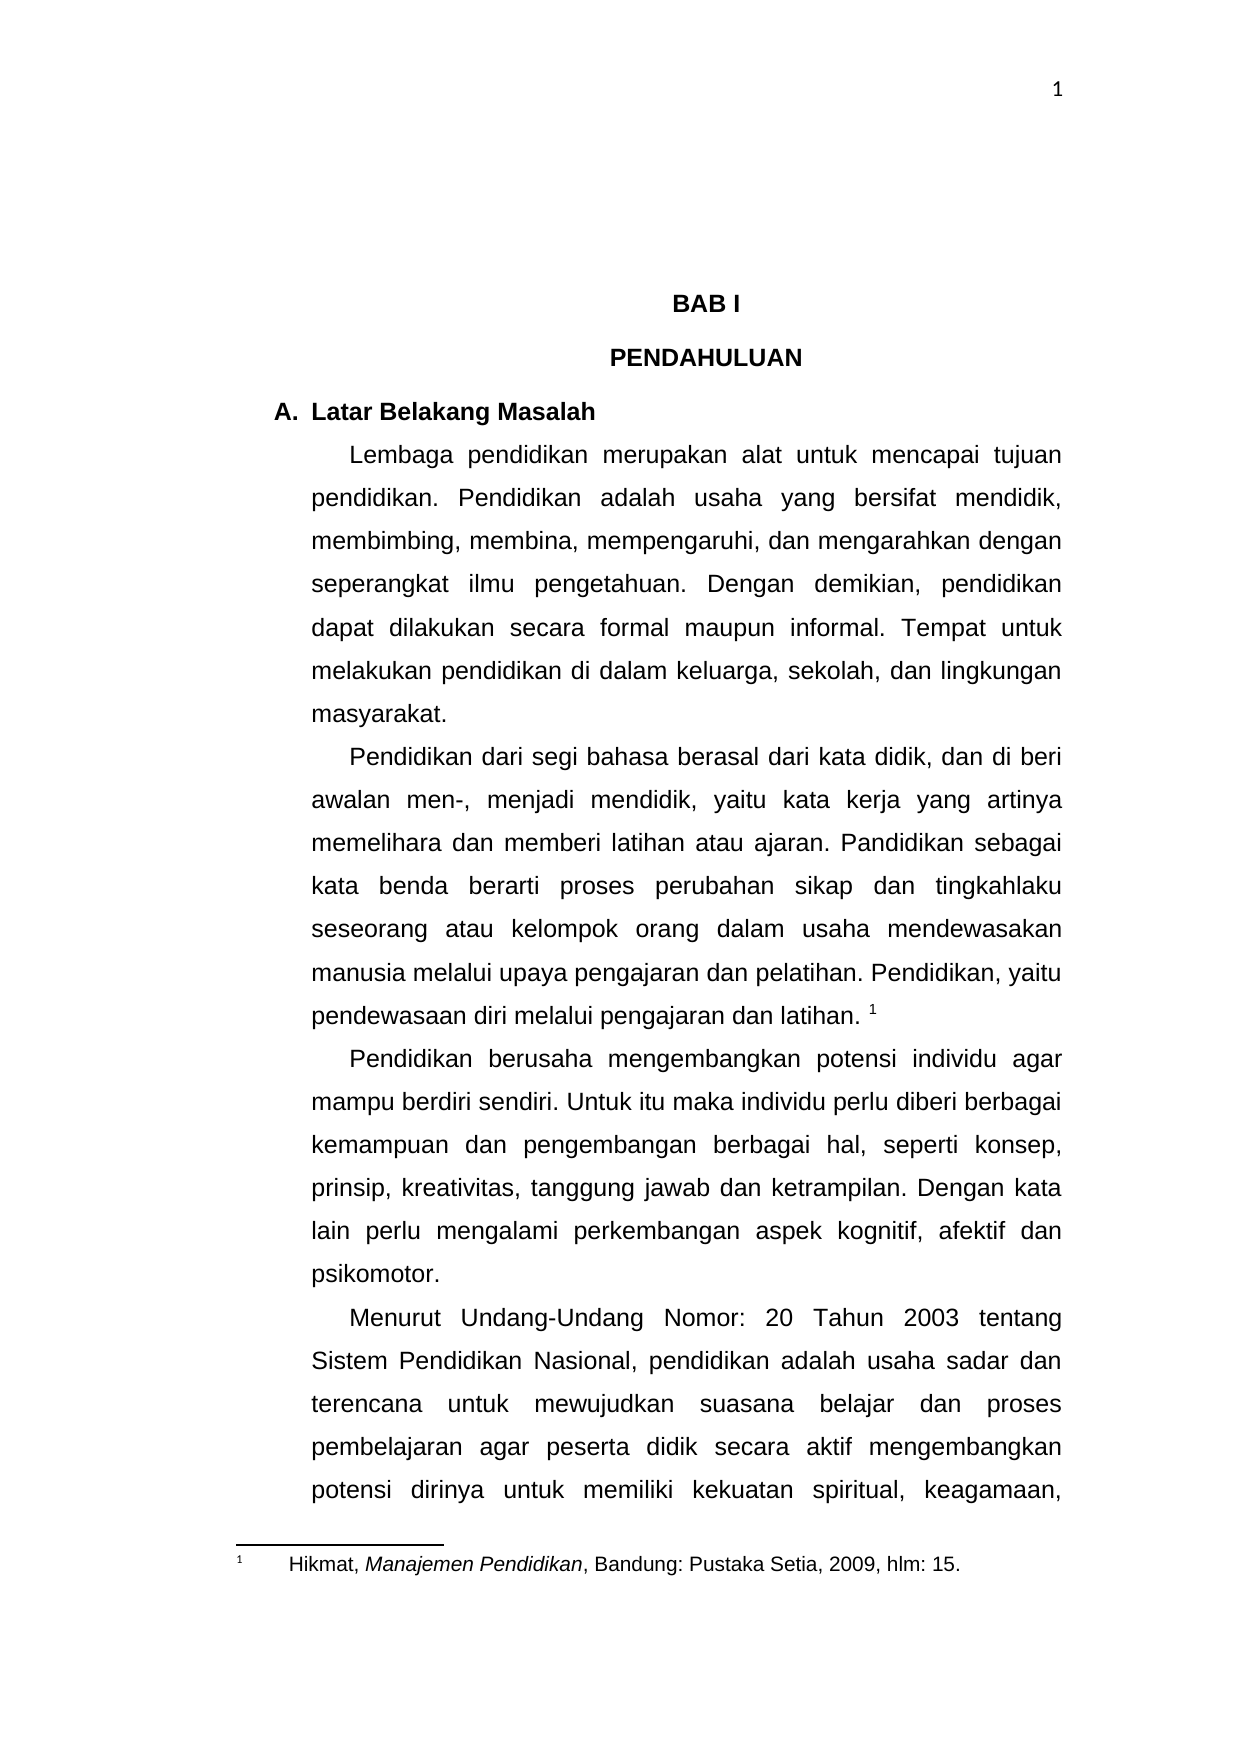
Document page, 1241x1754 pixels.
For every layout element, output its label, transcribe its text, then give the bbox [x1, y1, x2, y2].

list Lembaga pendidikan merupakan alat untuk mencapai tujuan pendidikan. Pendidikan adalah usaha yang bersifat mendidik, membimbing, membina, mempengaruhi, dan mengarahkan dengan seperangkat ilmu pengetahuan. Dengan demikian, pendidikan dapat dilakukan secara formal maupun informal. Tempat untuk melakukan pendidikan di dalam keluarga, sekolah, dan lingkungan masyarakat. [311, 440, 1063, 728]
text BAB I [349, 289, 1063, 318]
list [311, 1303, 1063, 1504]
list Latar Belakang Masalah [274, 397, 1063, 426]
text PENDAHULUAN [349, 343, 1063, 372]
list Pendidikan dari segi bahasa berasal dari kata didik, dan di beri awalan men-, menjadi mendidik, yaitu kata kerja yang artinya memelihara dan memberi latihan atau ajaran. Pandidikan sebagai kata benda berarti proses perubahan sikap dan tingkahlaku seseorang atau kelompok orang dalam usaha mendewasakan manusia melalui upaya pengajaran dan pelatihan. Pendidikan, yaitu pendewasaan diri melalui pengajaran dan latihan. [311, 742, 1063, 1029]
list Pendidikan berusaha mengembangkan potensi individu agar mampu berdiri sendiri. Untuk itu maka individu perlu diberi berbagai kemampuan dan pengembangan berbagai hal, seperti konsep, prinsip, kreativitas, tanggung jawab dan ketrampilan. Dengan kata lain perlu mengalami perkembangan aspek kognitif, afektif dan psikomotor. [311, 1044, 1063, 1288]
